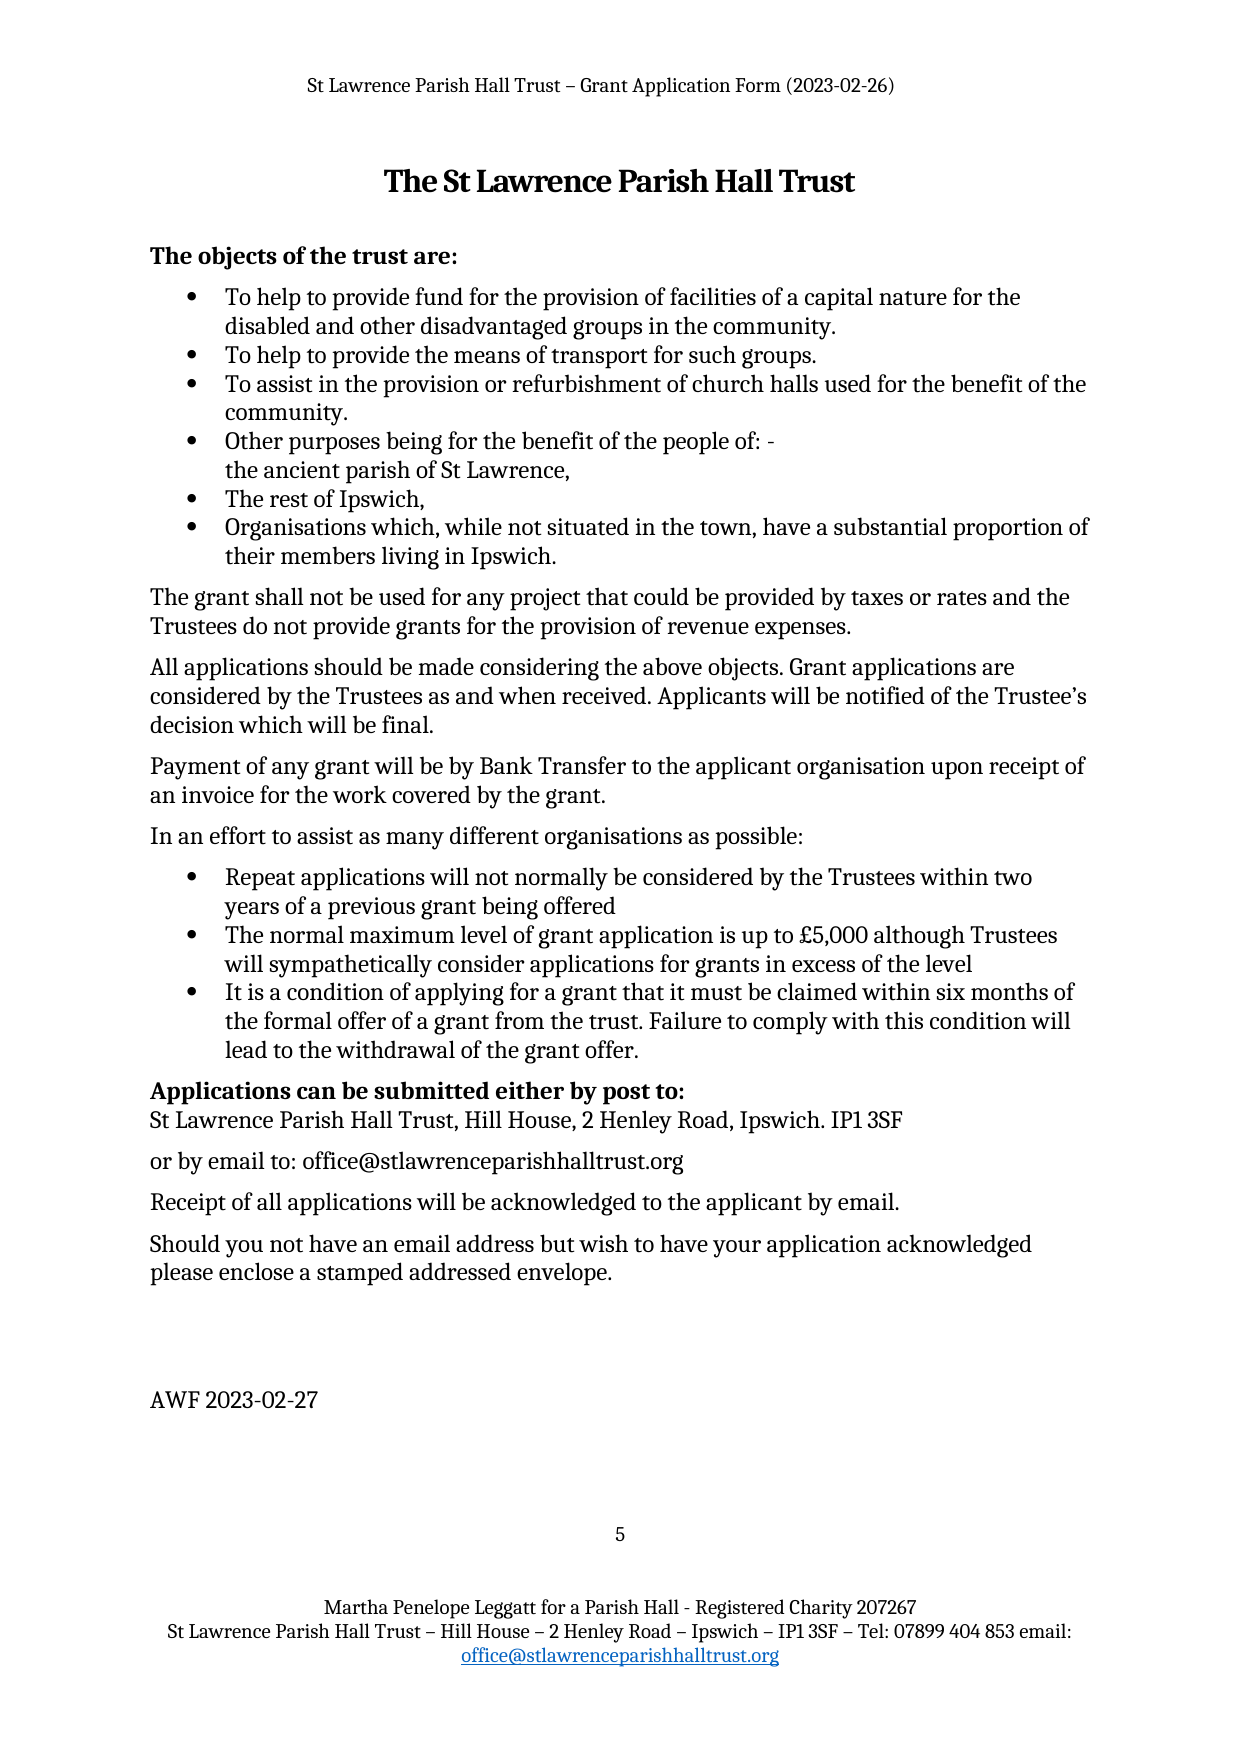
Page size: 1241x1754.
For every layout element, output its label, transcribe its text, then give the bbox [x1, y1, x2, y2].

text The grant shall not be used for any project that could be provided by taxes or rates and the Trustees do not provide grants for the provision of revenue expenses. [150, 583, 1090, 641]
text Payment of any grant will be by Bank Transfer to the applicant organisation upon receipt of an invoice for the work covered by the grant. [150, 752, 1090, 809]
text Receipt of all applications will be acknowledged to the applicant by email. [150, 1188, 1090, 1217]
text In an effort to assist as many different organisations as possible: [150, 822, 1090, 851]
text Applications can be submitted either by post to: St Lawrence Parish Hall Trust, Hill House, 2 Henley Road, Ipswich. IP1 3SF [150, 1077, 1090, 1134]
text AWF 2023-02-27 [150, 1386, 1090, 1414]
text or by email to: office@stlawrenceparishhalltrust.org [150, 1147, 1090, 1176]
list Other purposes being for the benefit of the people of: - the ancient parish of St Lawrence, [187, 427, 1090, 484]
list To help to provide fund for the provision of facilities of a capital nature for the disabled and other disadvantaged groups in the community. [187, 283, 1090, 341]
list The normal maximum level of grant application is up to £5,000 although Trustees will sympathetically consider applications for grants in excess of the level [187, 921, 1090, 978]
list To help to provide the means of transport for such groups. [187, 341, 1090, 369]
list The rest of Ipswich, [187, 484, 1090, 513]
text The objects of the trust are: [150, 242, 1090, 271]
text All applications should be made considering the above objects. Grant applications are considered by the Trustees as and when received. Applicants will be notified of the Trustee’s decision which will be final. [150, 653, 1090, 739]
text Should you not have an email address but wish to have your application acknowledged please enclose a stamped addressed envelope. [150, 1229, 1090, 1287]
list To assist in the provision or refurbishment of church halls used for the benefit of the community. [187, 369, 1090, 427]
list Organisations which, while not situated in the town, have a substantial proportion of their members living in Ipswich. [187, 513, 1090, 571]
subtitle The St Lawrence Parish Hall Trust [150, 162, 1090, 201]
list Repeat applications will not normally be considered by the Trustees within two years of a previous grant being offered [187, 863, 1090, 921]
list It is a condition of applying for a grant that it must be claimed within six months of the formal offer of a grant from the trust. Failure to comply with this condition will lead to the withdrawal of the grant offer. [187, 978, 1090, 1064]
